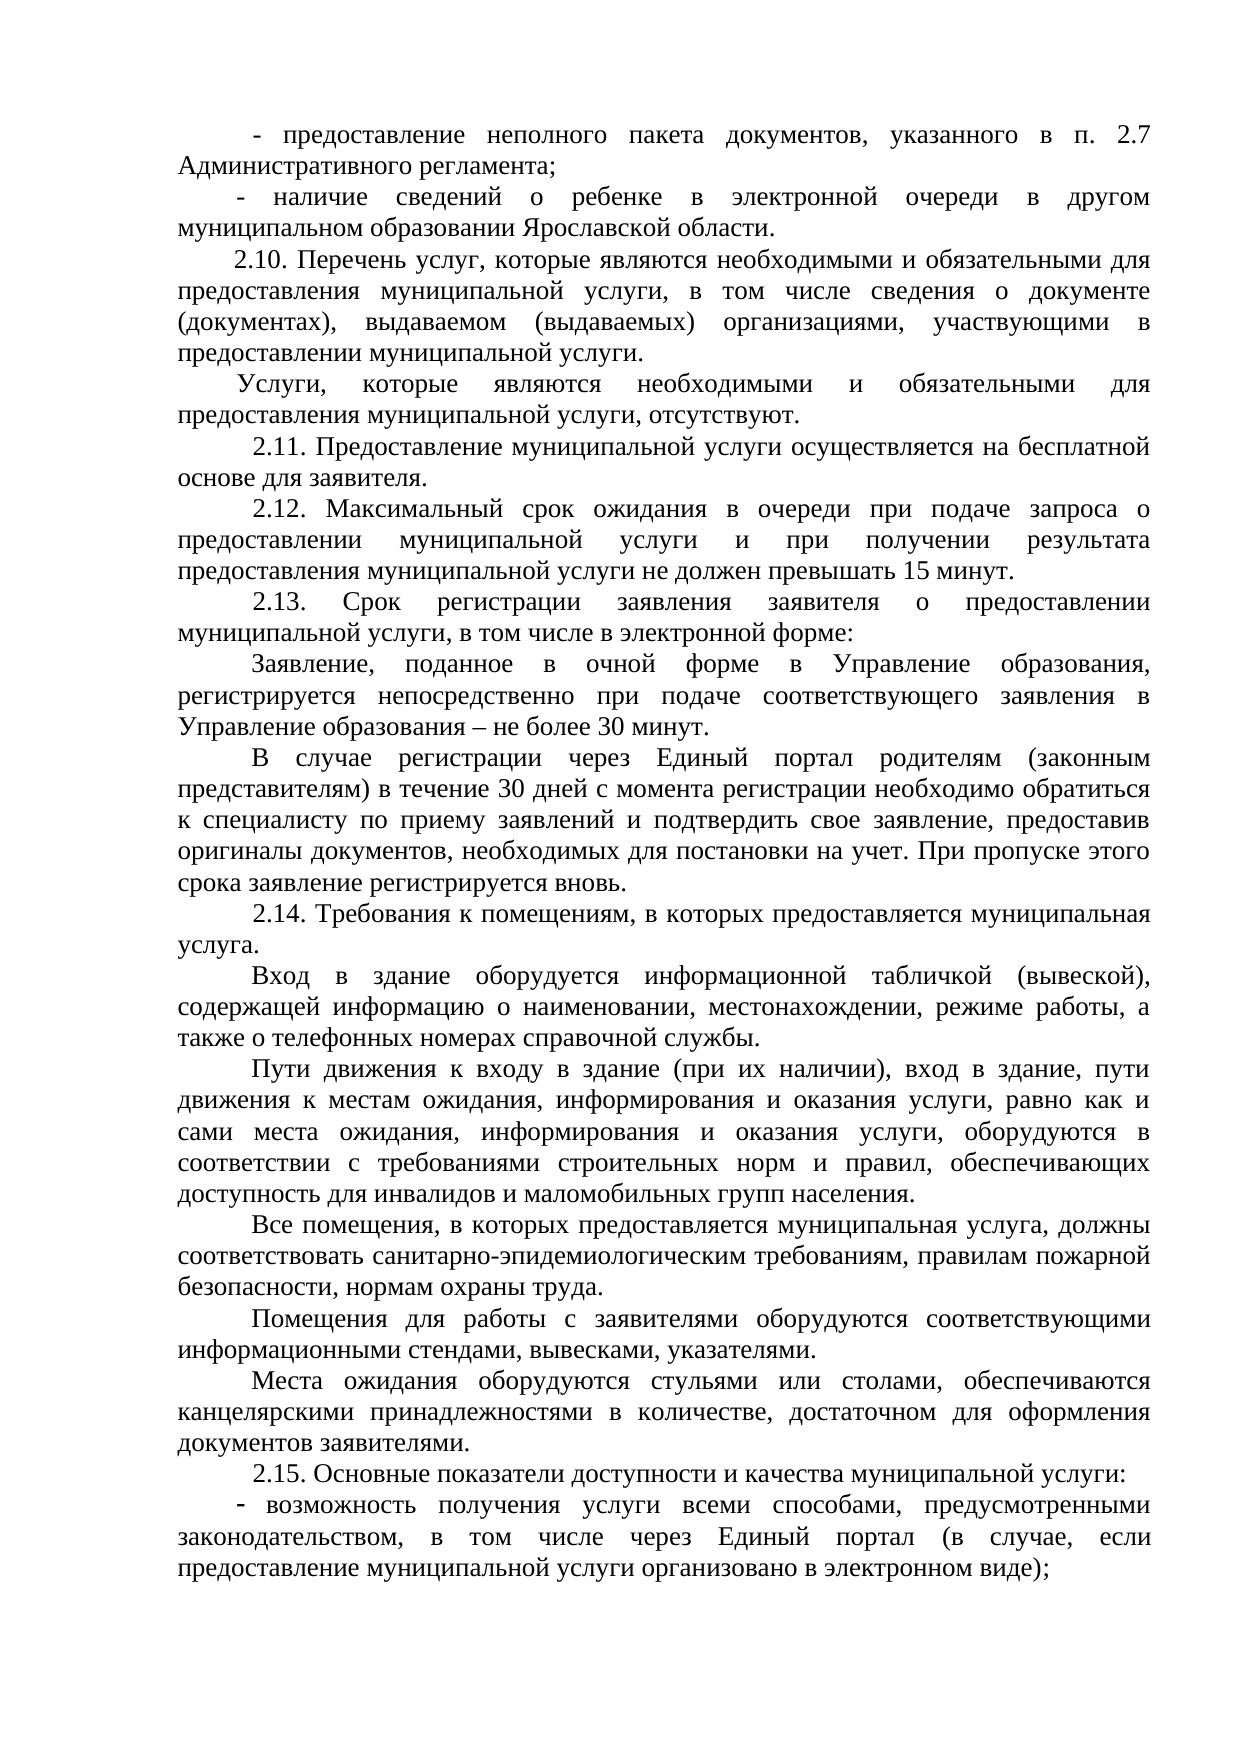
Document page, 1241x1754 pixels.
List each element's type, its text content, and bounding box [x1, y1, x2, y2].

text 2.10. Перечень услуг, которые являются необходимыми и обязательными для предоставления муниципальной услуги, в том числе сведения о документе (документах), выдаваемом (выдаваемых) организациями, участвующими в предоставлении муниципальной услуги. [177, 243, 1152, 367]
text Места ожидания оборудуются стульями или столами, обеспечиваются канцелярскими принадлежностями в количестве, достаточном для оформления документов заявителями. [177, 1364, 1152, 1457]
text 2.12. Максимальный срок ожидания в очереди при подаче запроса о предоставлении муниципальной услуги и при получении результата предоставления муниципальной услуги не должен превышать 15 минут. [177, 492, 1152, 585]
text Все помещения, в которых предоставляется муниципальная услуга, должны соответствовать санитарно-эпидемиологическим требованиям, правилам пожарной безопасности, нормам охраны труда. [177, 1208, 1152, 1302]
text Помещения для работы с заявителями оборудуются соответствующими информационными стендами, вывесками, указателями. [177, 1302, 1152, 1364]
text 2.14. Требования к помещениям, в которых предоставляется муниципальная услуга. [177, 897, 1152, 959]
text Заявление, поданное в очной форме в Управление образования, регистрируется непосредственно при подаче соответствующего заявления в Управление образования – не более 30 минут. [177, 648, 1152, 741]
text Услуги, которые являются необходимыми и обязательными для предоставления муниципальной услуги, отсутствуют. [177, 367, 1152, 429]
text 2.13. Срок регистрации заявления заявителя о предоставлении муниципальной услуги, в том числе в электронной форме: [177, 585, 1152, 648]
text Вход в здание оборудуется информационной табличкой (вывеской), содержащей информацию о наименовании, местонахождении, режиме работы, а также о телефонных номерах справочной службы. [177, 959, 1152, 1052]
text - наличие сведений о ребенке в электронной очереди в другом муниципальном образовании Ярославской области. [177, 180, 1152, 243]
text 2.15. Основные показатели доступности и качества муниципальной услуги: [177, 1457, 1152, 1488]
text - предоставление неполного пакета документов, указанного в п. 2.7 Административного регламента; [177, 118, 1152, 180]
text 2.11. Предоставление муниципальной услуги осуществляется на бесплатной основе для заявителя. [177, 429, 1152, 492]
text Пути движения к входу в здание (при их наличии), вход в здание, пути движения к местам ожидания, информирования и оказания услуги, равно как и сами места ожидания, информирования и оказания услуги, оборудуются в соответствии с требованиями строительных норм и правил, обеспечивающих доступность для инвалидов и маломобильных групп населения. [177, 1052, 1152, 1208]
text В случае регистрации через Единый портал родителям (законным представителям) в течение 30 дней с момента регистрации необходимо обратиться к специалисту по приему заявлений и подтвердить свое заявление, предоставив оригиналы документов, необходимых для постановки на учет. При пропуске этого срока заявление регистрируется вновь. [177, 741, 1152, 897]
list возможность получения услуги всеми способами, предусмотренными законодательством, в том числе через Единый портал (в случае, если предоставление муниципальной услуги организовано в электронном виде); [177, 1488, 1152, 1582]
